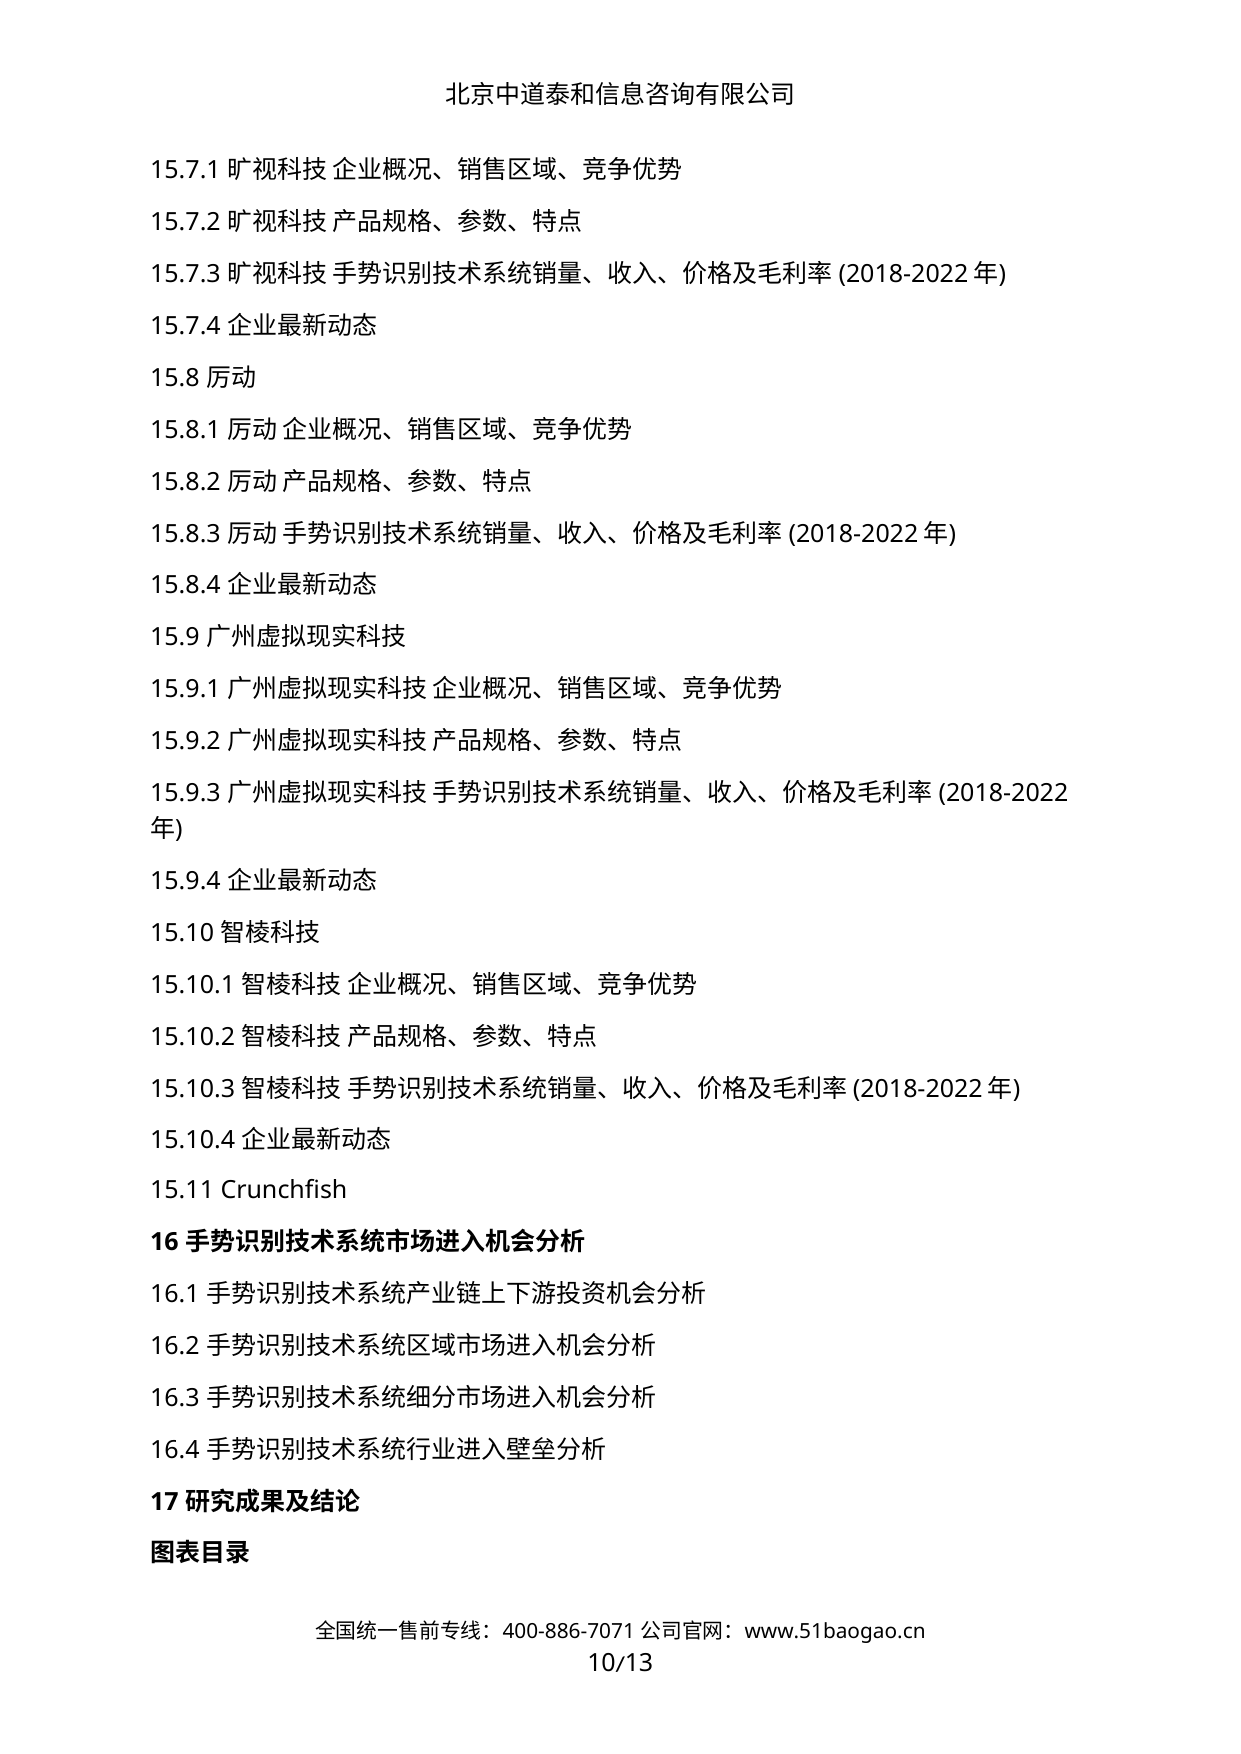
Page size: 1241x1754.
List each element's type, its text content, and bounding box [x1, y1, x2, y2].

text 15.9.2 广州虚拟现实科技 产品规格、参数、特点 [150, 721, 1090, 757]
text 15.7.3 旷视科技 手势识别技术系统销量、收入、价格及毛利率 (2018-2022年) [150, 254, 1090, 290]
text 16.1 手势识别技术系统产业链上下游投资机会分析 [150, 1273, 1090, 1310]
text 15.7.2 旷视科技 产品规格、参数、特点 [150, 202, 1090, 238]
text 16.3 手势识别技术系统细分市场进入机会分析 [150, 1377, 1090, 1413]
text 15.9.1 广州虚拟现实科技 企业概况、销售区域、竞争优势 [150, 669, 1090, 705]
text 17 研究成果及结论 [150, 1481, 1090, 1517]
text 图表目录 [150, 1533, 1090, 1569]
text 15.10.3 智棱科技 手势识别技术系统销量、收入、价格及毛利率 (2018-2022年) [150, 1068, 1090, 1104]
text 15.8.2 厉动 产品规格、参数、特点 [150, 461, 1090, 497]
text 15.9.4 企业最新动态 [150, 861, 1090, 897]
text 15.7.4 企业最新动态 [150, 306, 1090, 342]
text 15.8.4 企业最新动态 [150, 565, 1090, 601]
text 15.8.1 厉动 企业概况、销售区域、竞争优势 [150, 409, 1090, 446]
text 16 手势识别技术系统市场进入机会分析 [150, 1222, 1090, 1258]
text 15.8.3 厉动 手势识别技术系统销量、收入、价格及毛利率 (2018-2022年) [150, 513, 1090, 549]
text 16.2 手势识别技术系统区域市场进入机会分析 [150, 1325, 1090, 1362]
text 15.9 广州虚拟现实科技 [150, 617, 1090, 653]
text 15.10.1 智棱科技 企业概况、销售区域、竞争优势 [150, 964, 1090, 1001]
text 15.10.4 企业最新动态 [150, 1120, 1090, 1156]
text 15.7.1 旷视科技 企业概况、销售区域、竞争优势 [150, 150, 1090, 186]
text 16.4 手势识别技术系统行业进入壁垒分析 [150, 1429, 1090, 1465]
text 15.9.3 广州虚拟现实科技 手势识别技术系统销量、收入、价格及毛利率 (2018-2022年) [150, 772, 1090, 845]
text 15.10.2 智棱科技 产品规格、参数、特点 [150, 1016, 1090, 1052]
text 15.8 厉动 [150, 357, 1090, 394]
text 15.10 智棱科技 [150, 912, 1090, 949]
text 15.11 Crunchfish [150, 1172, 1090, 1206]
